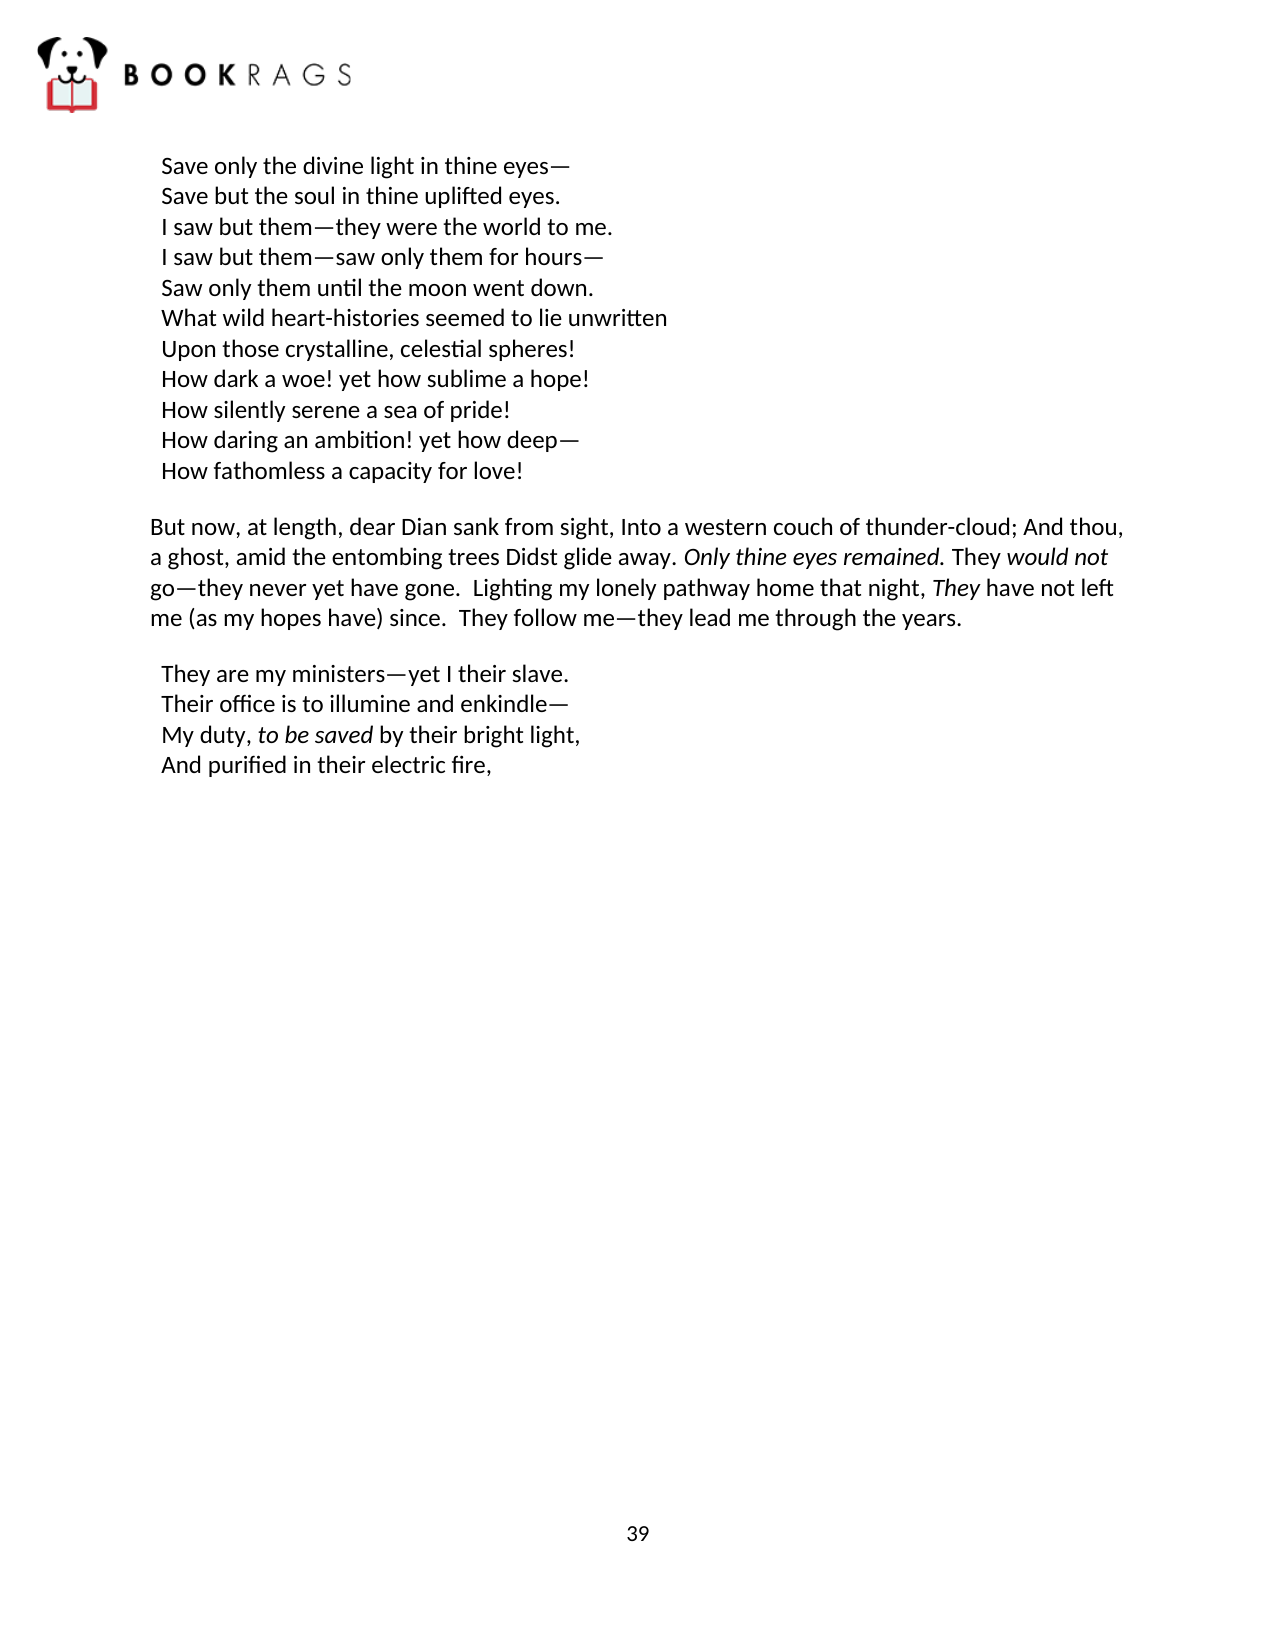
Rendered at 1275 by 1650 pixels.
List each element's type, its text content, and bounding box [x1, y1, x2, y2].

picture [37, 37, 351, 113]
text But now, at length, dear Dian sank from sight, Into a western couch of thunder-cloud; And thou, a ghost, amid the entombing trees Didst glide away. Only thine eyes remained. They would not go—­they never yet have gone. Lighting my lonely pathway home that night, They have not left me (as my hopes have) since. They follow me—­they lead me through the years. [150, 511, 1125, 633]
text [150, 150, 1125, 486]
text They are my ministers—­yet I their slave. Their office is to illumine and enkindle—­ My duty, to be saved by their bright light, And purified in their electric fire, [150, 658, 1125, 780]
